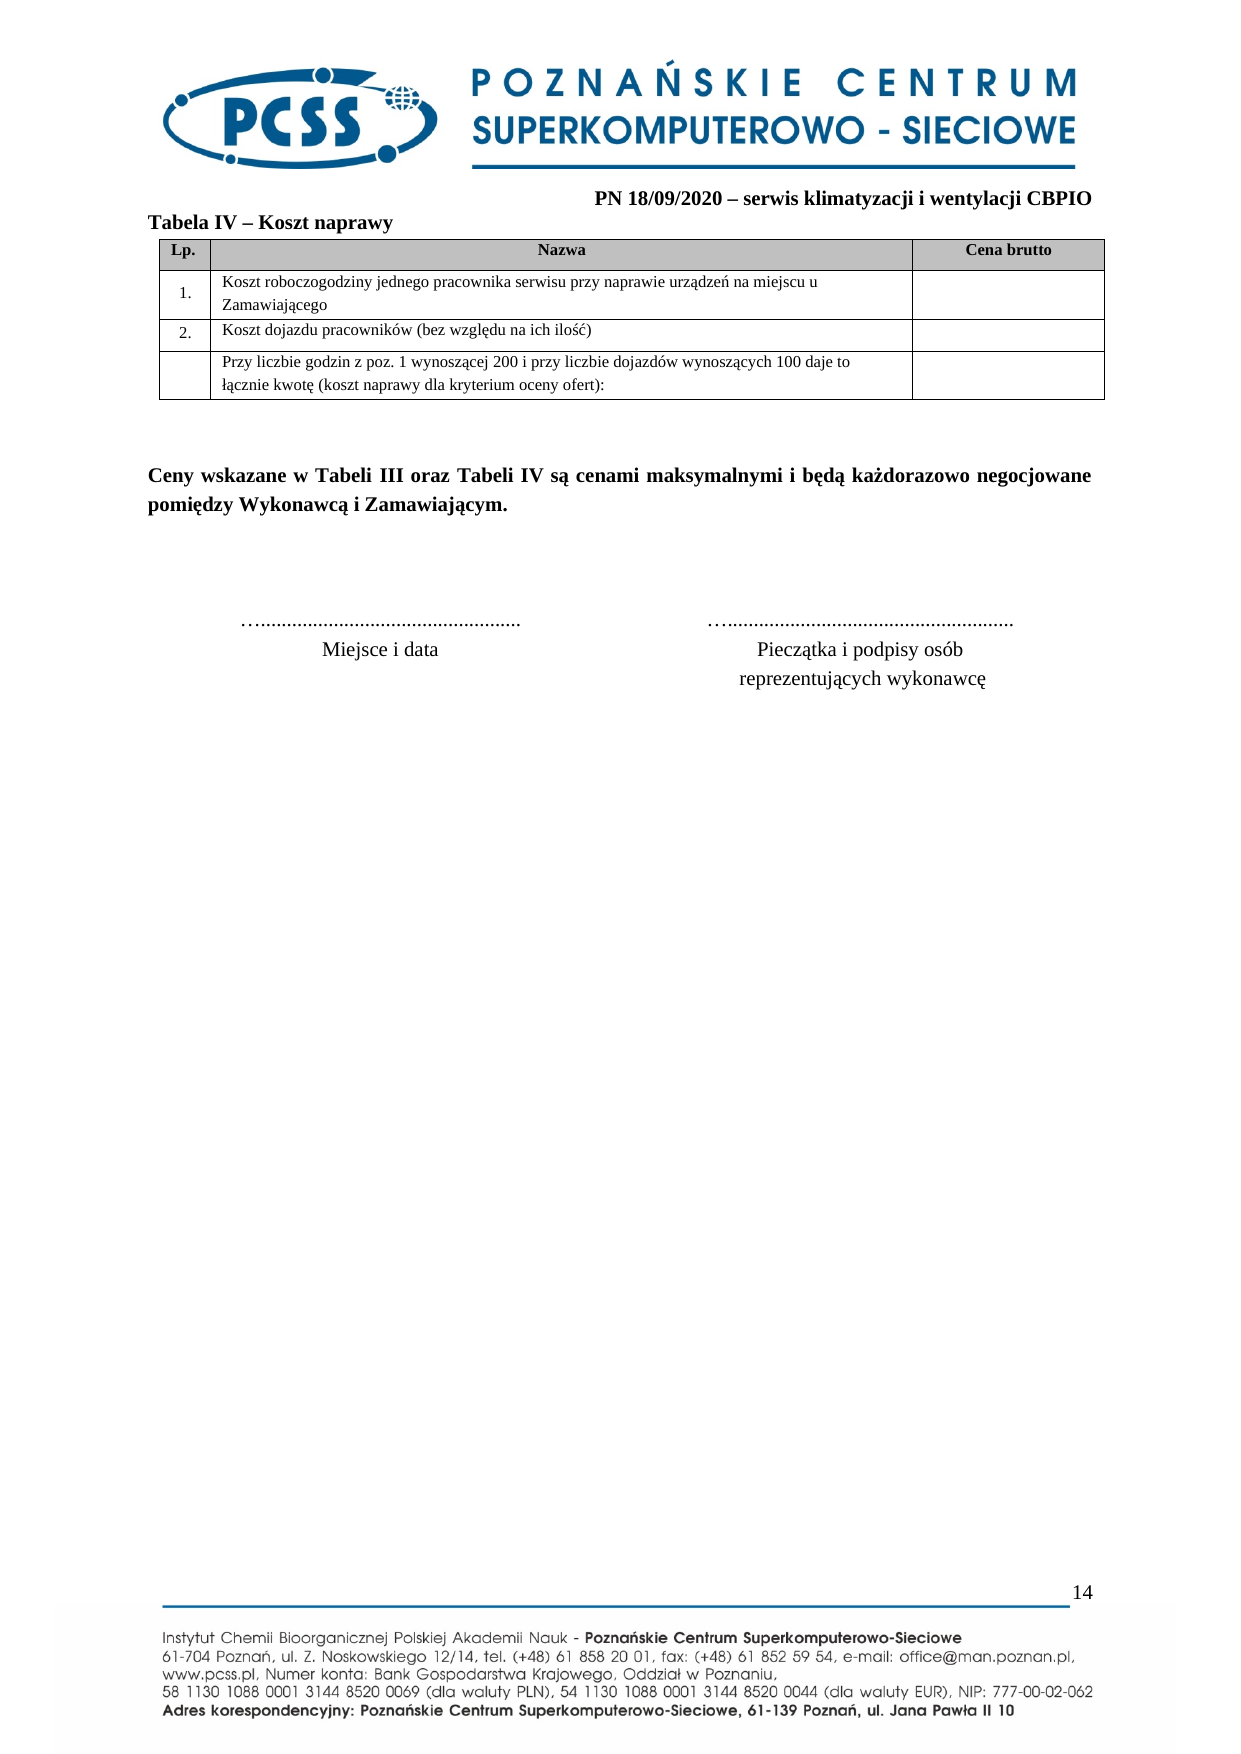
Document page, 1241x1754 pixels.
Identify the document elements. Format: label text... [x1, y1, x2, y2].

table_header Lp. [160, 240, 210, 270]
table_cell 2. [160, 320, 210, 351]
table_header Cena brutto [913, 240, 1104, 270]
table_cell [913, 271, 1104, 319]
table_header ….................................................. [140, 578, 620, 637]
table_cell [913, 352, 1104, 399]
text Tabela IV – Koszt naprawy [148, 210, 1092, 234]
table_cell [913, 320, 1104, 351]
table_cell Koszt roboczogodziny jednego pracownika serwisu przy naprawie urządzeń na miejscu u Zamawiającego [211, 271, 912, 319]
table_cell Przy liczbie godzin z poz. 1 wynoszącej 200 i przy liczbie dojazdów wynoszących 100 daje to łącznie kwotę (koszt naprawy dla kryterium oceny ofert): [211, 352, 912, 399]
picture [55, 1603, 1177, 1754]
table_cell Miejsce i data [140, 637, 620, 696]
table_cell Pieczątka i podpisy osób reprezentujących wykonawcę [620, 637, 1100, 696]
table_cell Koszt dojazdu pracowników (bez względu na ich ilość) [211, 320, 912, 351]
table_cell 1. [160, 271, 210, 319]
table_cell [160, 352, 210, 399]
picture [55, 0, 1182, 169]
table_header Nazwa [211, 240, 912, 270]
table_header …....................................................... [620, 578, 1100, 637]
text Ceny wskazane w Tabeli III oraz Tabeli IV są cenami maksymalnymi i będą każdorazowo negocjowane pomiędzy Wykonawcą i Zamawiającym. [148, 463, 1092, 516]
